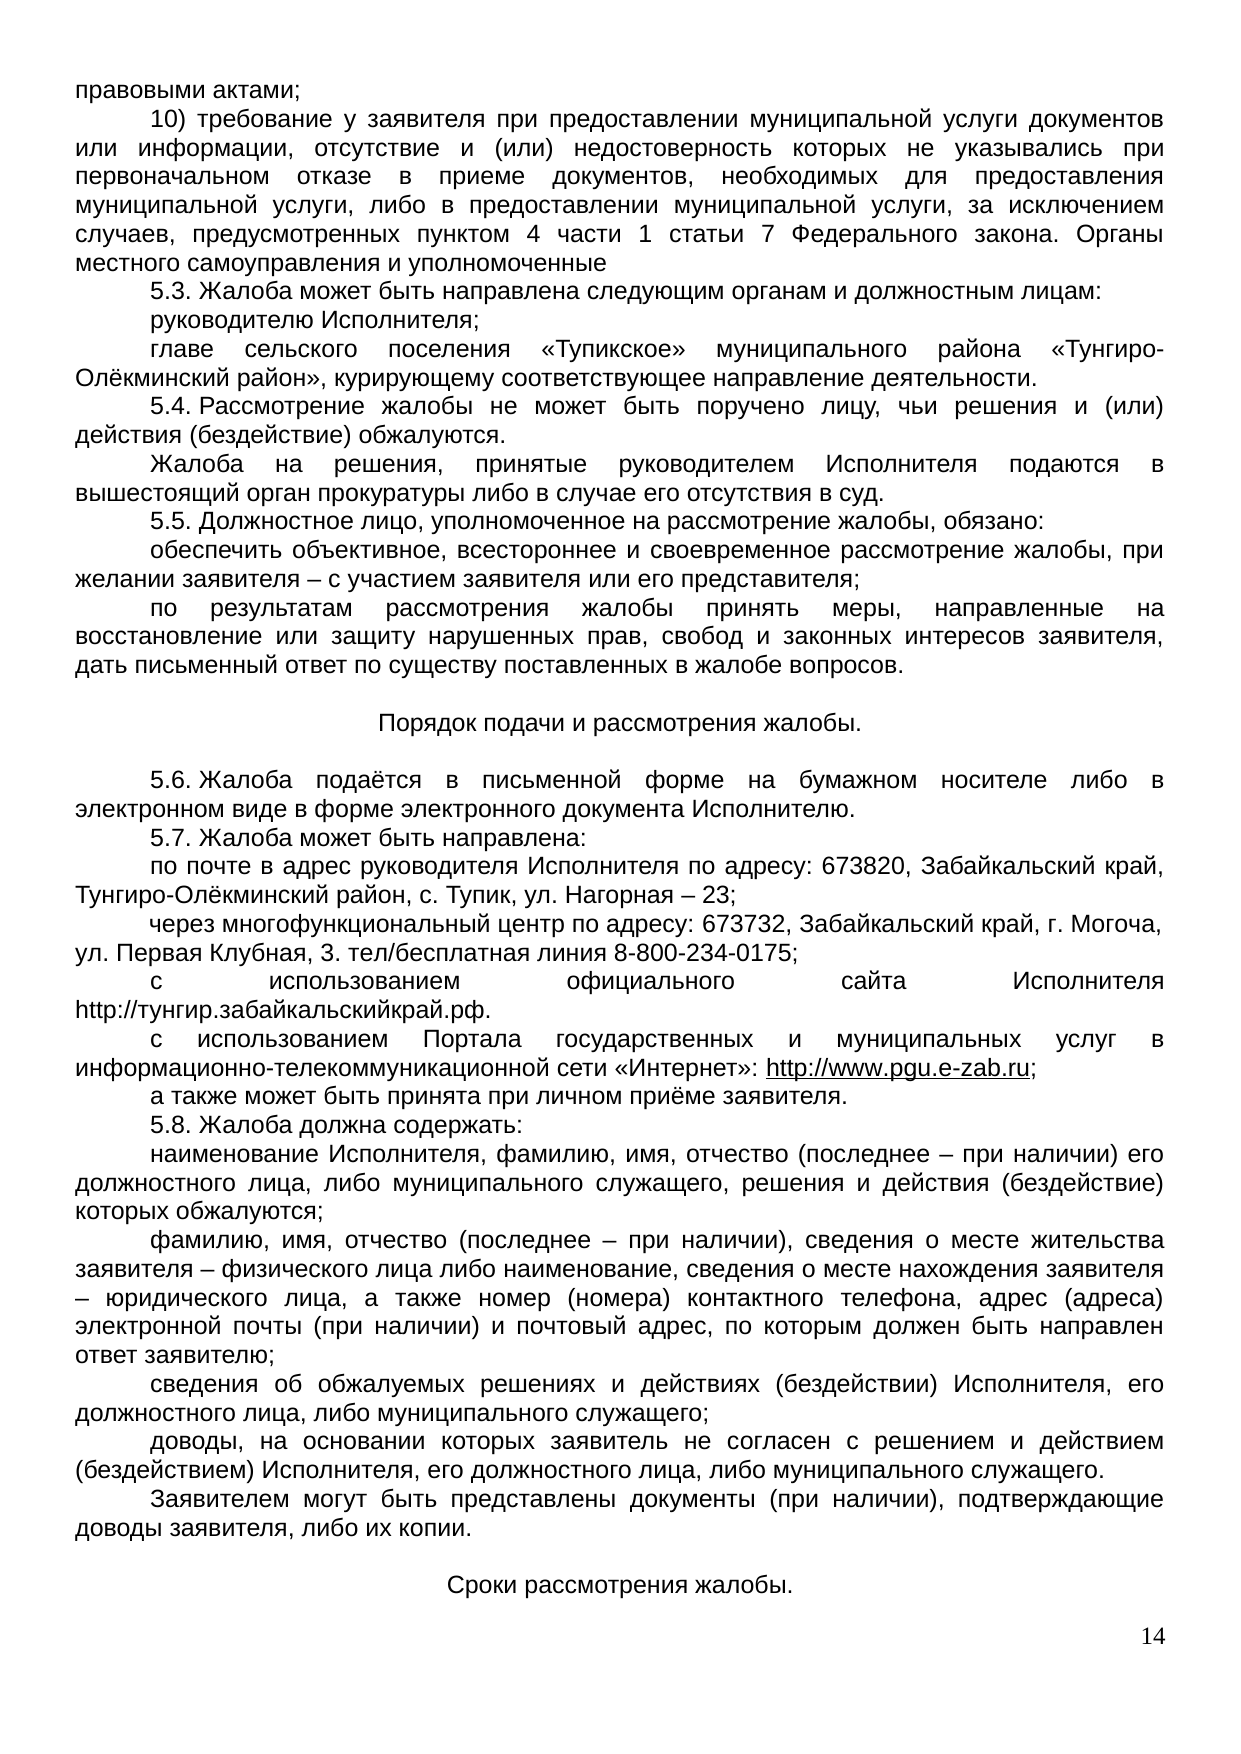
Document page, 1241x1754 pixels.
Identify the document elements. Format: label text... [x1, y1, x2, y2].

text 5.5. Должностное лицо, уполномоченное на рассмотрение жалобы, обязано: [75, 506, 1165, 535]
text 5.6. Жалоба подаётся в письменной форме на бумажном носителе либо в электронном виде в форме электронного документа Исполнителю. [75, 765, 1165, 822]
text руководителю Исполнителя; [75, 305, 1165, 334]
text доводы, на основании которых заявитель не согласен с решением и действием (бездействием) Исполнителя, его должностного лица, либо муниципального служащего. [75, 1426, 1165, 1484]
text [75, 75, 1165, 104]
text Жалоба на решения, принятые руководителем Исполнителя подаются в вышестоящий орган прокуратуры либо в случае его отсутствия в суд. [75, 449, 1165, 506]
text с использованием Портала государственных и муниципальных услуг в информационно-телекоммуникационной сети «Интернет»: http://www.pgu.e-zab.ru; [75, 1024, 1165, 1081]
text через многофункциональный центр по адресу: 673732, Забайкальский край, г. Могоча, ул. Первая Клубная, 3. тел/бесплатная линия 8-800-234-0175; [75, 909, 1165, 966]
text Сроки рассмотрения жалобы. [75, 1570, 1165, 1599]
text фамилию, имя, отчество (последнее – при наличии), сведения о месте жительства заявителя – физического лица либо наименование, сведения о месте нахождения заявителя – юридического лица, а также номер (номера) контактного телефона, адрес (адреса) электронной почты (при наличии) и почтовый адрес, по которым должен быть направлен ответ заявителю; [75, 1225, 1165, 1369]
text 5.8. Жалоба должна содержать: [75, 1110, 1165, 1139]
text 10) требование у заявителя при предоставлении муниципальной услуги документов или информации, отсутствие и (или) недостоверность которых не указывались при первоначальном отказе в приеме документов, необходимых для предоставления муниципальной услуги, либо в предоставлении муниципальной услуги, за исключением случаев, предусмотренных пунктом 4 части 1 статьи 7 Федерального закона. Органы местного самоуправления и уполномоченные [75, 104, 1165, 276]
text сведения об обжалуемых решениях и действиях (бездействии) Исполнителя, его должностного лица, либо муниципального служащего; [75, 1369, 1165, 1426]
text Порядок подачи и рассмотрения жалобы. [75, 707, 1165, 736]
text наименование Исполнителя, фамилию, имя, отчество (последнее – при наличии) его должностного лица, либо муниципального служащего, решения и действия (бездействие) которых обжалуются; [75, 1139, 1165, 1225]
text 5.4. Рассмотрение жалобы не может быть поручено лицу, чьи решения и (или) действия (бездействие) обжалуются. [75, 391, 1165, 449]
text 5.3. Жалоба может быть направлена следующим органам и должностным лицам: [75, 276, 1165, 305]
text по результатам рассмотрения жалобы принять меры, направленные на восстановление или защиту нарушенных прав, свобод и законных интересов заявителя, дать письменный ответ по существу поставленных в жалобе вопросов. [75, 592, 1165, 679]
text а также может быть принята при личном приёме заявителя. [75, 1081, 1165, 1110]
text обеспечить объективное, всестороннее и своевременное рассмотрение жалобы, при желании заявителя – с участием заявителя или его представителя; [75, 535, 1165, 592]
text по почте в адрес руководителя Исполнителя по адресу: 673820, Забайкальский край, Тунгиро-Олёкминский район, с. Тупик, ул. Нагорная – 23; [75, 851, 1165, 909]
text 5.7. Жалоба может быть направлена: [75, 822, 1165, 851]
text с использованием официального сайта Исполнителя http://тунгир.забайкальскийкрай.рф. [75, 966, 1165, 1024]
text Заявителем могут быть представлены документы (при наличии), подтверждающие доводы заявителя, либо их копии. [75, 1484, 1165, 1541]
text главе сельского поселения «Тупикское» муниципального района «Тунгиро-Олёкминский район», курирующему соответствующее направление деятельности. [75, 334, 1165, 391]
